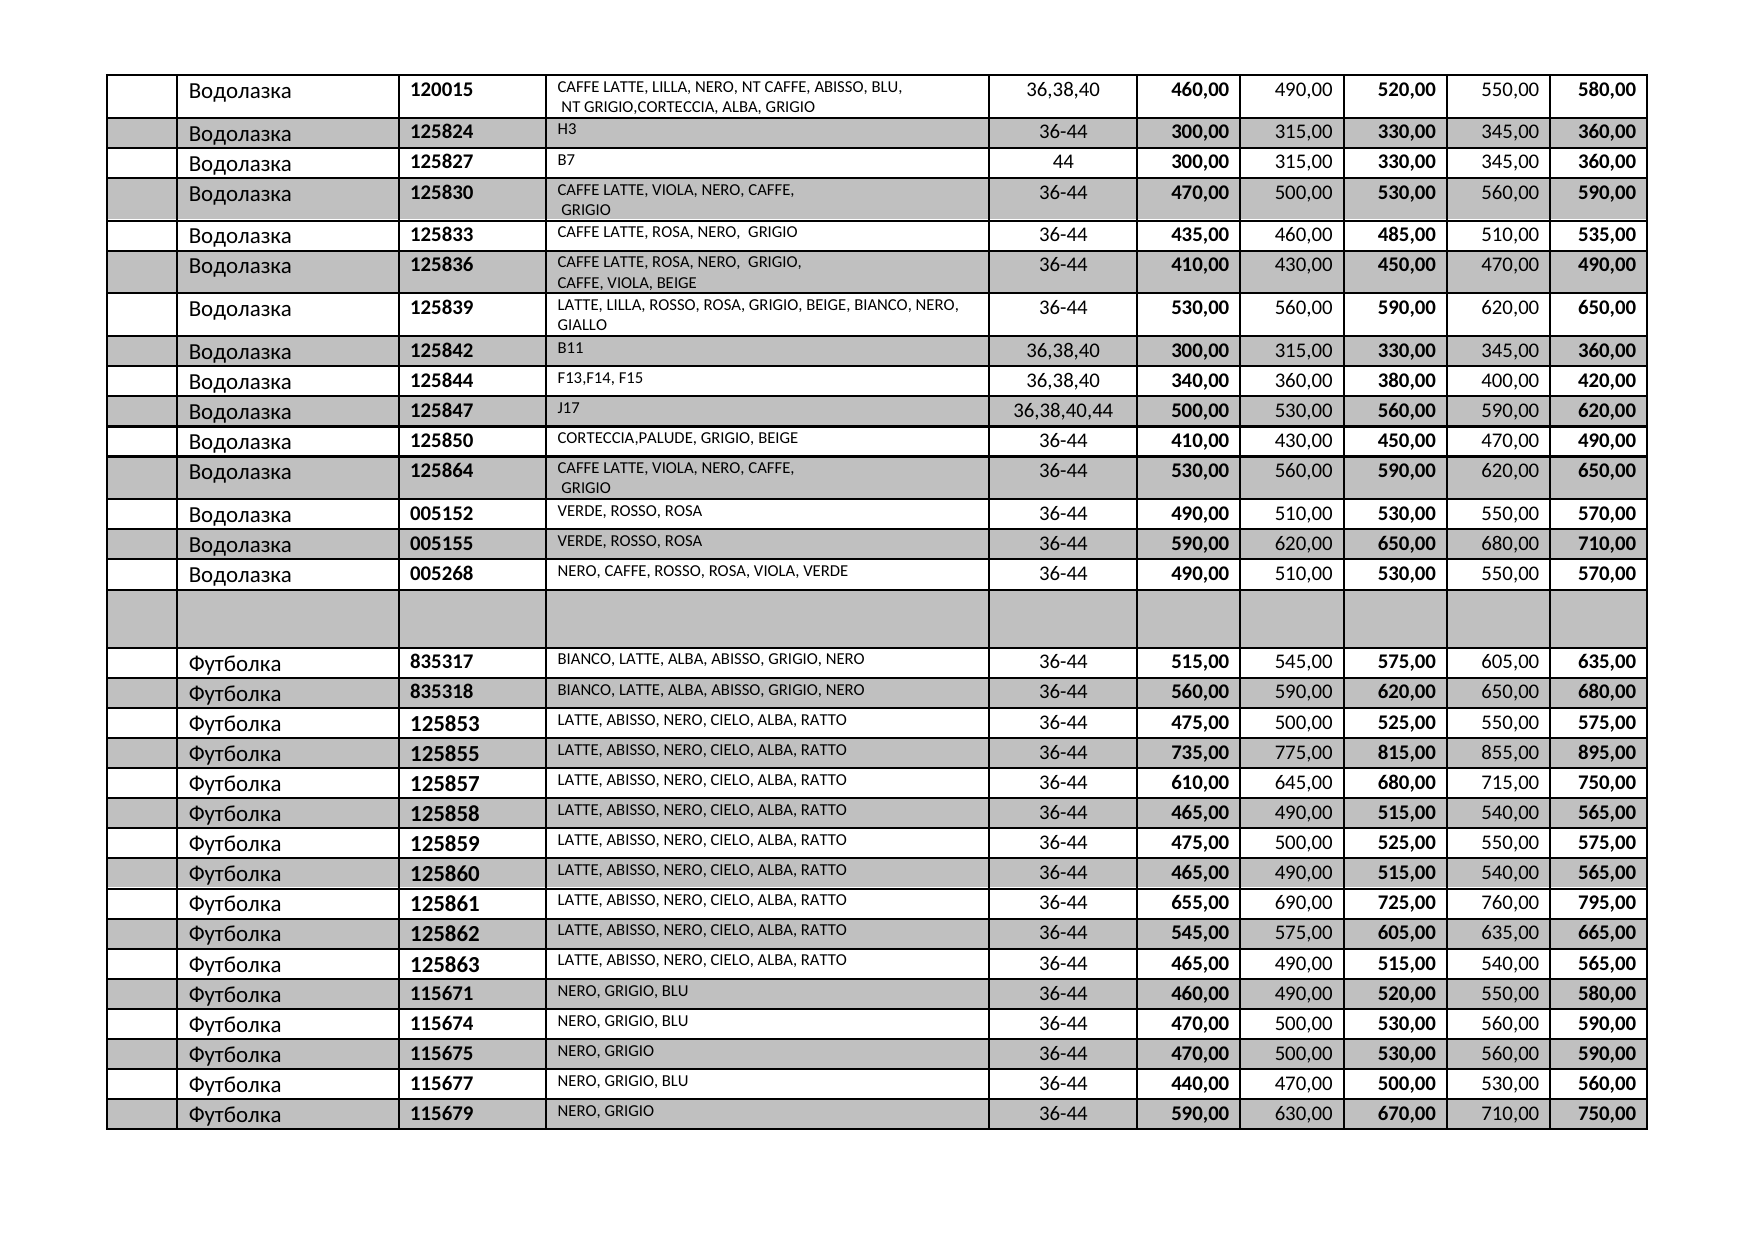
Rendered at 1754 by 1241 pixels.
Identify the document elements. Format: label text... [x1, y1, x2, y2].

table_cell 560,00 [1448, 1010, 1549, 1038]
table_cell H3 [547, 119, 988, 147]
table_cell 690,00 [1241, 890, 1343, 917]
table_cell [108, 679, 176, 707]
table_cell 530,00 [1345, 560, 1446, 588]
table_cell 725,00 [1345, 890, 1446, 917]
table_cell LATTE, ABISSO, NERO, CIELO, ALBA, RATTO [547, 769, 988, 797]
table_cell 525,00 [1345, 709, 1446, 737]
table_cell [108, 859, 176, 887]
table_cell 665,00 [1551, 920, 1646, 948]
table_cell 540,00 [1448, 859, 1549, 887]
table_cell Футболка [178, 709, 398, 737]
table_cell 590,00 [1138, 1100, 1239, 1128]
table_cell [108, 294, 176, 335]
table_cell 560,00 [1448, 1040, 1549, 1068]
table_cell 36-44 [990, 1010, 1136, 1038]
table_cell [108, 222, 176, 249]
table_cell 125853 [400, 709, 545, 737]
table_cell 115679 [400, 1100, 545, 1128]
table_cell 490,00 [1241, 980, 1343, 1008]
table_cell CORTECCIA,PALUDE, GRIGIO, BEIGE [547, 428, 988, 455]
table_cell 475,00 [1138, 829, 1239, 857]
table_cell VERDE, ROSSO, ROSA [547, 530, 988, 558]
table_cell 795,00 [1551, 890, 1646, 917]
table_cell CAFFE LATTE, VIOLA, NERO, CAFFE, GRIGIO [547, 179, 988, 219]
table_cell 490,00 [1138, 560, 1239, 588]
table_cell [108, 950, 176, 978]
table_cell B11 [547, 337, 988, 365]
table_cell 115671 [400, 980, 545, 1008]
table_cell NERO, GRIGIO, BLU [547, 980, 988, 1008]
table_cell 535,00 [1551, 222, 1646, 249]
table_cell 360,00 [1551, 337, 1646, 365]
table_cell 460,00 [1138, 76, 1239, 117]
table_cell 530,00 [1345, 1010, 1446, 1038]
table_cell 470,00 [1138, 1040, 1239, 1068]
table_cell LATTE, ABISSO, NERO, CIELO, ALBA, RATTO [547, 950, 988, 978]
table_cell 680,00 [1448, 530, 1549, 558]
table_cell Водолазка [178, 252, 398, 292]
table_cell CAFFE LATTE, VIOLA, NERO, CAFFE, GRIGIO [547, 458, 988, 498]
table_cell 470,00 [1138, 179, 1239, 219]
table_cell 490,00 [1551, 428, 1646, 455]
table_cell [547, 591, 988, 647]
table_cell 575,00 [1551, 829, 1646, 857]
table_cell 835317 [400, 649, 545, 677]
table_cell 380,00 [1345, 367, 1446, 395]
table_cell 125827 [400, 149, 545, 177]
table_cell 575,00 [1241, 920, 1343, 948]
table_cell 500,00 [1241, 829, 1343, 857]
table_cell 36-44 [990, 649, 1136, 677]
table_cell Футболка [178, 1040, 398, 1068]
table_cell 835318 [400, 679, 545, 707]
table_cell 590,00 [1241, 679, 1343, 707]
table_cell 465,00 [1138, 950, 1239, 978]
table_cell LATTE, ABISSO, NERO, CIELO, ALBA, RATTO [547, 799, 988, 827]
table_cell Водолазка [178, 294, 398, 335]
table_cell 775,00 [1241, 739, 1343, 767]
table_cell 125855 [400, 739, 545, 767]
table_cell 345,00 [1448, 337, 1549, 365]
table_cell 125824 [400, 119, 545, 147]
table_cell 36-44 [990, 252, 1136, 292]
table_cell 315,00 [1241, 149, 1343, 177]
table_cell 36-44 [990, 294, 1136, 335]
table_cell [108, 1100, 176, 1128]
table_cell 560,00 [1551, 1070, 1646, 1098]
table_cell 36-44 [990, 829, 1136, 857]
table_cell 500,00 [1241, 179, 1343, 219]
table_cell [108, 1040, 176, 1068]
table_cell 465,00 [1138, 859, 1239, 887]
table_cell [1551, 591, 1646, 647]
table_cell 550,00 [1448, 500, 1549, 528]
table_cell 530,00 [1448, 1070, 1549, 1098]
table_cell [108, 1070, 176, 1098]
table_cell LATTE, ABISSO, NERO, CIELO, ALBA, RATTO [547, 859, 988, 887]
table_cell 125862 [400, 920, 545, 948]
table_cell 515,00 [1138, 649, 1239, 677]
table_cell Футболка [178, 950, 398, 978]
table_cell [108, 920, 176, 948]
table_cell 550,00 [1448, 829, 1549, 857]
table_cell 345,00 [1448, 149, 1549, 177]
table_cell 36-44 [990, 859, 1136, 887]
table_cell 530,00 [1138, 458, 1239, 498]
table_cell 575,00 [1551, 709, 1646, 737]
table_cell 545,00 [1138, 920, 1239, 948]
table_cell [108, 149, 176, 177]
table_cell 36-44 [990, 980, 1136, 1008]
table_cell 855,00 [1448, 739, 1549, 767]
table_cell [108, 428, 176, 455]
table_cell 750,00 [1551, 769, 1646, 797]
table_cell CAFFE LATTE, ROSA, NERO, GRIGIO [547, 222, 988, 249]
table_cell 500,00 [1241, 1010, 1343, 1038]
table_cell 650,00 [1551, 294, 1646, 335]
table_cell 565,00 [1551, 799, 1646, 827]
table_cell 525,00 [1345, 829, 1446, 857]
table_cell 300,00 [1138, 119, 1239, 147]
table_cell 670,00 [1345, 1100, 1446, 1128]
table_cell 450,00 [1345, 252, 1446, 292]
table_cell 125830 [400, 179, 545, 219]
table_cell [108, 252, 176, 292]
table_cell 330,00 [1345, 119, 1446, 147]
table_cell 36-44 [990, 950, 1136, 978]
table_cell 005268 [400, 560, 545, 588]
table_cell Футболка [178, 920, 398, 948]
table_cell Футболка [178, 980, 398, 1008]
table_cell 710,00 [1551, 530, 1646, 558]
table_cell 590,00 [1551, 1040, 1646, 1068]
table_cell LATTE, LILLA, ROSSO, ROSA, GRIGIO, BEIGE, BIANCO, NERO, GIALLO [547, 294, 988, 335]
table_cell Водолазка [178, 560, 398, 588]
table_cell [108, 76, 176, 117]
table_cell 470,00 [1448, 428, 1549, 455]
table_cell 125844 [400, 367, 545, 395]
table_cell 655,00 [1138, 890, 1239, 917]
table_cell LATTE, ABISSO, NERO, CIELO, ALBA, RATTO [547, 829, 988, 857]
table_cell 345,00 [1448, 119, 1549, 147]
table_cell 510,00 [1448, 222, 1549, 249]
table_cell 510,00 [1241, 560, 1343, 588]
table_cell 460,00 [1138, 980, 1239, 1008]
table_cell Водолазка [178, 76, 398, 117]
table_cell Водолазка [178, 119, 398, 147]
table_cell 36-44 [990, 1070, 1136, 1098]
table_cell 760,00 [1448, 890, 1549, 917]
table_cell 430,00 [1241, 428, 1343, 455]
table_cell [108, 337, 176, 365]
table_cell 435,00 [1138, 222, 1239, 249]
table_cell [108, 769, 176, 797]
table_cell Футболка [178, 1070, 398, 1098]
table_cell [1241, 591, 1343, 647]
table_cell 360,00 [1551, 149, 1646, 177]
table_cell [108, 119, 176, 147]
table_cell 115674 [400, 1010, 545, 1038]
table_cell 36-44 [990, 428, 1136, 455]
table_cell [108, 530, 176, 558]
table_cell 565,00 [1551, 859, 1646, 887]
table_cell 120015 [400, 76, 545, 117]
table_cell 650,00 [1345, 530, 1446, 558]
table_cell 36-44 [990, 500, 1136, 528]
table_cell 36-44 [990, 679, 1136, 707]
table_cell 550,00 [1448, 709, 1549, 737]
table_cell 36-44 [990, 890, 1136, 917]
table_cell 330,00 [1345, 337, 1446, 365]
table_cell 300,00 [1138, 149, 1239, 177]
table_cell 500,00 [1241, 1040, 1343, 1068]
table_cell 590,00 [1448, 397, 1549, 425]
table_cell 475,00 [1138, 709, 1239, 737]
table_cell 500,00 [1138, 397, 1239, 425]
table_cell 490,00 [1241, 859, 1343, 887]
table_cell 410,00 [1138, 428, 1239, 455]
table_cell Футболка [178, 799, 398, 827]
table_cell 590,00 [1138, 530, 1239, 558]
table_cell 580,00 [1551, 76, 1646, 117]
table_cell 125842 [400, 337, 545, 365]
table_cell 530,00 [1241, 397, 1343, 425]
table_cell 650,00 [1448, 679, 1549, 707]
table_cell LATTE, ABISSO, NERO, CIELO, ALBA, RATTO [547, 739, 988, 767]
table_cell 470,00 [1241, 1070, 1343, 1098]
table_cell B7 [547, 149, 988, 177]
table_cell 36-44 [990, 799, 1136, 827]
table_cell [108, 980, 176, 1008]
table_cell 115677 [400, 1070, 545, 1098]
table_cell 125836 [400, 252, 545, 292]
table_cell 635,00 [1551, 649, 1646, 677]
table_cell 36-44 [990, 530, 1136, 558]
table_cell 315,00 [1241, 119, 1343, 147]
table_cell 490,00 [1551, 252, 1646, 292]
table_cell [108, 458, 176, 498]
table_cell 560,00 [1345, 397, 1446, 425]
table_cell [108, 367, 176, 395]
table_cell 36-44 [990, 119, 1136, 147]
table_cell [108, 591, 176, 647]
table_cell 645,00 [1241, 769, 1343, 797]
table_cell 470,00 [1448, 252, 1549, 292]
table_cell BIANCO, LATTE, ALBA, ABISSO, GRIGIO, NERO [547, 679, 988, 707]
table_cell 680,00 [1551, 679, 1646, 707]
table_cell 680,00 [1345, 769, 1446, 797]
table_cell Водолазка [178, 500, 398, 528]
table_cell 115675 [400, 1040, 545, 1068]
table_cell [990, 591, 1136, 647]
table_cell 735,00 [1138, 739, 1239, 767]
table_cell [108, 799, 176, 827]
table_cell Водолазка [178, 530, 398, 558]
table_cell [108, 500, 176, 528]
table_cell 815,00 [1345, 739, 1446, 767]
table_cell Водолазка [178, 337, 398, 365]
table_cell 005152 [400, 500, 545, 528]
table_cell 620,00 [1448, 458, 1549, 498]
table_cell NERO, GRIGIO [547, 1040, 988, 1068]
table_cell 500,00 [1241, 709, 1343, 737]
table_cell 630,00 [1241, 1100, 1343, 1128]
table_cell 36-44 [990, 1100, 1136, 1128]
table_cell 300,00 [1138, 337, 1239, 365]
table_cell [108, 739, 176, 767]
table_cell 470,00 [1138, 1010, 1239, 1038]
table_cell 590,00 [1345, 458, 1446, 498]
table_cell 430,00 [1241, 252, 1343, 292]
table_cell [108, 829, 176, 857]
table_cell Футболка [178, 679, 398, 707]
table_cell 450,00 [1345, 428, 1446, 455]
table_cell 125864 [400, 458, 545, 498]
table_cell CAFFE LATTE, LILLA, NERO, NT CAFFE, ABISSO, BLU, NT GRIGIO,CORTECCIA, ALBA, GRIGIO [547, 76, 988, 117]
table_cell 750,00 [1551, 1100, 1646, 1128]
table_cell 36,38,40,44 [990, 397, 1136, 425]
table_cell 125850 [400, 428, 545, 455]
table_cell 36-44 [990, 222, 1136, 249]
table_cell 530,00 [1345, 179, 1446, 219]
table_cell 580,00 [1551, 980, 1646, 1008]
table_cell 590,00 [1551, 1010, 1646, 1038]
table_cell [1345, 591, 1446, 647]
table_cell 540,00 [1448, 950, 1549, 978]
table_cell 520,00 [1345, 980, 1446, 1008]
table_cell BIANCO, LATTE, ALBA, ABISSO, GRIGIO, NERO [547, 649, 988, 677]
table_cell 125857 [400, 769, 545, 797]
table_cell Водолазка [178, 179, 398, 219]
table_cell 330,00 [1345, 149, 1446, 177]
table_cell Футболка [178, 769, 398, 797]
table_cell 520,00 [1345, 76, 1446, 117]
table_cell 620,00 [1551, 397, 1646, 425]
table_cell 36,38,40 [990, 367, 1136, 395]
table_cell 125858 [400, 799, 545, 827]
table_cell 44 [990, 149, 1136, 177]
table_cell Футболка [178, 649, 398, 677]
table_cell 36,38,40 [990, 76, 1136, 117]
table_cell [108, 179, 176, 219]
table_cell 590,00 [1345, 294, 1446, 335]
table_cell LATTE, ABISSO, NERO, CIELO, ALBA, RATTO [547, 920, 988, 948]
table_cell VERDE, ROSSO, ROSA [547, 500, 988, 528]
table_cell [1448, 591, 1549, 647]
table_cell Водолазка [178, 397, 398, 425]
table_cell 36-44 [990, 709, 1136, 737]
table_cell 340,00 [1138, 367, 1239, 395]
table_cell 550,00 [1448, 76, 1549, 117]
table_cell [1138, 591, 1239, 647]
table_cell Водолазка [178, 428, 398, 455]
table_cell 125839 [400, 294, 545, 335]
table_cell 490,00 [1241, 76, 1343, 117]
table_cell 510,00 [1241, 500, 1343, 528]
table_cell Водолазка [178, 367, 398, 395]
table_cell 125847 [400, 397, 545, 425]
table_cell 530,00 [1138, 294, 1239, 335]
table_cell NERO, CAFFE, ROSSO, ROSA, VIOLA, VERDE [547, 560, 988, 588]
table_cell 315,00 [1241, 337, 1343, 365]
table_cell 590,00 [1551, 179, 1646, 219]
table_cell 565,00 [1551, 950, 1646, 978]
table_cell 560,00 [1241, 294, 1343, 335]
table_cell 440,00 [1138, 1070, 1239, 1098]
table_cell 610,00 [1138, 769, 1239, 797]
table_cell 560,00 [1241, 458, 1343, 498]
table_cell Футболка [178, 890, 398, 917]
table_cell [108, 1010, 176, 1038]
table_cell 485,00 [1345, 222, 1446, 249]
table_cell NERO, GRIGIO [547, 1100, 988, 1128]
table_cell LATTE, ABISSO, NERO, CIELO, ALBA, RATTO [547, 890, 988, 917]
table_cell Футболка [178, 859, 398, 887]
table_cell 530,00 [1345, 1040, 1446, 1068]
table_cell 410,00 [1138, 252, 1239, 292]
table_cell 560,00 [1138, 679, 1239, 707]
table_cell Водолазка [178, 222, 398, 249]
table_cell 515,00 [1345, 859, 1446, 887]
table_cell 005155 [400, 530, 545, 558]
table_cell 36-44 [990, 769, 1136, 797]
table_cell 550,00 [1448, 980, 1549, 1008]
table_cell 575,00 [1345, 649, 1446, 677]
table_cell [108, 397, 176, 425]
table_cell 515,00 [1345, 799, 1446, 827]
table_cell 465,00 [1138, 799, 1239, 827]
table_cell 36,38,40 [990, 337, 1136, 365]
table_cell 36-44 [990, 920, 1136, 948]
table_cell 420,00 [1551, 367, 1646, 395]
table_cell 490,00 [1138, 500, 1239, 528]
table_cell 550,00 [1448, 560, 1549, 588]
table_cell 570,00 [1551, 560, 1646, 588]
table_cell 360,00 [1551, 119, 1646, 147]
table_cell 605,00 [1345, 920, 1446, 948]
table_cell 620,00 [1345, 679, 1446, 707]
table_cell 715,00 [1448, 769, 1549, 797]
table_cell J17 [547, 397, 988, 425]
table_cell [108, 709, 176, 737]
table_cell Футболка [178, 1010, 398, 1038]
table_cell Водолазка [178, 149, 398, 177]
table_cell 36-44 [990, 458, 1136, 498]
table_cell [108, 890, 176, 917]
table_cell Футболка [178, 739, 398, 767]
table_cell LATTE, ABISSO, NERO, CIELO, ALBA, RATTO [547, 709, 988, 737]
table_cell 500,00 [1345, 1070, 1446, 1098]
table_cell 125861 [400, 890, 545, 917]
table_cell 125859 [400, 829, 545, 857]
table_cell 125833 [400, 222, 545, 249]
table_cell [108, 649, 176, 677]
table_cell 125863 [400, 950, 545, 978]
table_cell 490,00 [1241, 950, 1343, 978]
table_cell [108, 560, 176, 588]
table_cell 605,00 [1448, 649, 1549, 677]
table_cell Футболка [178, 1100, 398, 1128]
table_cell CAFFE LATTE, ROSA, NERO, GRIGIO, CAFFE, VIOLA, BEIGE [547, 252, 988, 292]
table_cell NERO, GRIGIO, BLU [547, 1010, 988, 1038]
table_cell 540,00 [1448, 799, 1549, 827]
table_cell 635,00 [1448, 920, 1549, 948]
table_cell 620,00 [1448, 294, 1549, 335]
table_cell Футболка [178, 829, 398, 857]
table_cell 360,00 [1241, 367, 1343, 395]
table_cell 460,00 [1241, 222, 1343, 249]
table_cell 620,00 [1241, 530, 1343, 558]
table_cell 545,00 [1241, 649, 1343, 677]
table_cell 650,00 [1551, 458, 1646, 498]
table_cell 36-44 [990, 1040, 1136, 1068]
table_cell 710,00 [1448, 1100, 1549, 1128]
table_cell 560,00 [1448, 179, 1549, 219]
table_cell 895,00 [1551, 739, 1646, 767]
table_cell 530,00 [1345, 500, 1446, 528]
table_cell 125860 [400, 859, 545, 887]
table_cell 400,00 [1448, 367, 1549, 395]
table_cell 36-44 [990, 179, 1136, 219]
table_cell 490,00 [1241, 799, 1343, 827]
table_cell [178, 591, 398, 647]
table_cell [400, 591, 545, 647]
table_cell 570,00 [1551, 500, 1646, 528]
table_cell F13,F14, F15 [547, 367, 988, 395]
table_cell 36-44 [990, 560, 1136, 588]
table_cell 515,00 [1345, 950, 1446, 978]
table_cell NERO, GRIGIO, BLU [547, 1070, 988, 1098]
table_cell Водолазка [178, 458, 398, 498]
table_cell 36-44 [990, 739, 1136, 767]
